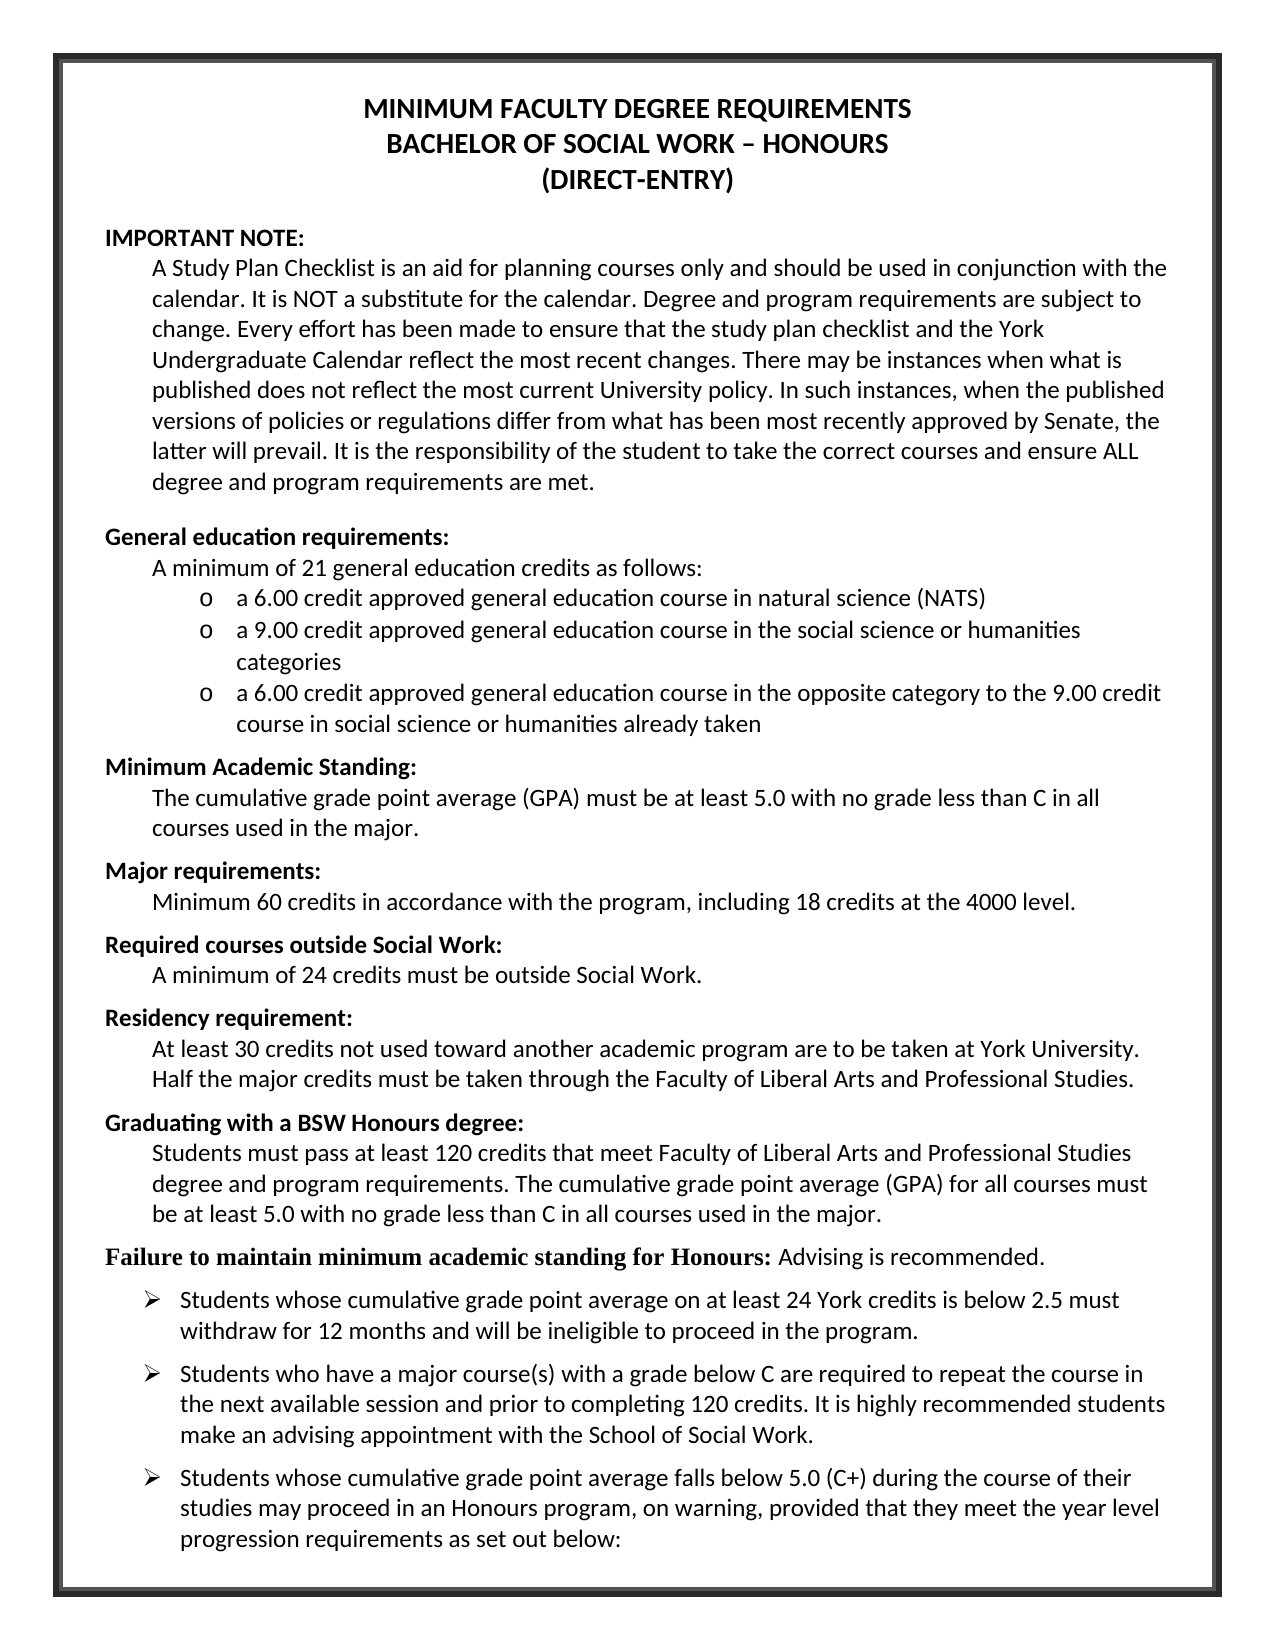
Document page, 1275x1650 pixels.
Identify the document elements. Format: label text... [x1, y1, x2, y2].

list A minimum of 24 credits must be outside Social Work. [152, 959, 1170, 990]
text Failure to maintain minimum academic standing for Honours: Advising is recommended. [105, 1241, 1170, 1272]
subtitle MINIMUM FACULTY DEGREE REQUIREMENTS [105, 90, 1170, 126]
list A minimum of 21 general education credits as follows: [152, 552, 1170, 583]
list A Study Plan Checklist is an aid for planning courses only and should be used in conjunction with the calendar. It is NOT a substitute for the calendar. Degree and program requirements are subject to change. Every effort has been made to ensure that the study plan checklist and the York Undergraduate Calendar reflect the most recent changes. There may be instances when what is published does not reflect the most current University policy. In such instances, when the published versions of policies or regulations differ from what has been most recently approved by Senate, the latter will prevail. It is the responsibility of the student to take the correct courses and ensure degree and program requirements are met. [152, 252, 1170, 497]
list The cumulative grade point average (GPA) must be at least 5.0 with no grade less than C in all courses used in the major. [152, 782, 1170, 843]
subtitle Major requirements: [105, 856, 1170, 886]
subtitle BACHELOR OF SOCIAL – HONOURS [105, 126, 1170, 161]
list Minimum 60 credits in accordance with the program, including 18 credits at the 4000 level. [152, 886, 1170, 917]
subtitle Minimum Academic Standing: [105, 751, 1170, 782]
subtitle Required courses outside Social Work: [105, 929, 1170, 959]
list a 6.00 credit approved general education course in the opposite category to the 9.00 credit course in social science or humanities already taken [199, 677, 1170, 739]
subtitle Residency requirement: [105, 1003, 1170, 1033]
list a 9.00 credit approved general education course in the social science or humanities categories [199, 614, 1170, 677]
subtitle General education requirements: [105, 522, 1170, 552]
list At least 30 credits not used toward another academic program are to be taken at York University. Half the major credits must be taken through the Faculty of Liberal Arts and Professional Studies. [152, 1033, 1170, 1094]
list Students whose cumulative grade point average falls below 5.0 (C+) during the course of their studies may proceed in an Honours program, on warning, provided that they meet the year level progression requirements as set out below: [142, 1462, 1170, 1553]
list a 6.00 credit approved general education course in natural science (NATS) [199, 583, 1170, 614]
subtitle Graduating with a BSW Honours degree: [105, 1107, 1170, 1137]
list Students whose cumulative grade point average on at least 24 York credits is below 2.5 must withdraw for 12 months and will be ineligible to proceed in the program. [142, 1284, 1170, 1345]
list Students must pass at least 120 credits that meet Faculty of Liberal Arts and Professional Studies degree and program requirements. The cumulative grade point average (GPA) for all courses must be at least 5.0 with no grade less than C in all courses used in the major. [152, 1137, 1170, 1229]
subtitle IMPORTANT NOTE: [105, 222, 1170, 252]
subtitle (DIRECT-ENTRY) [105, 161, 1170, 197]
list Students who have a major course(s) with a grade below C are required to repeat the course in the next available session and prior to completing 120 credits. It is highly recommended students make an advising appointment with the School of Social Work. [142, 1358, 1170, 1449]
